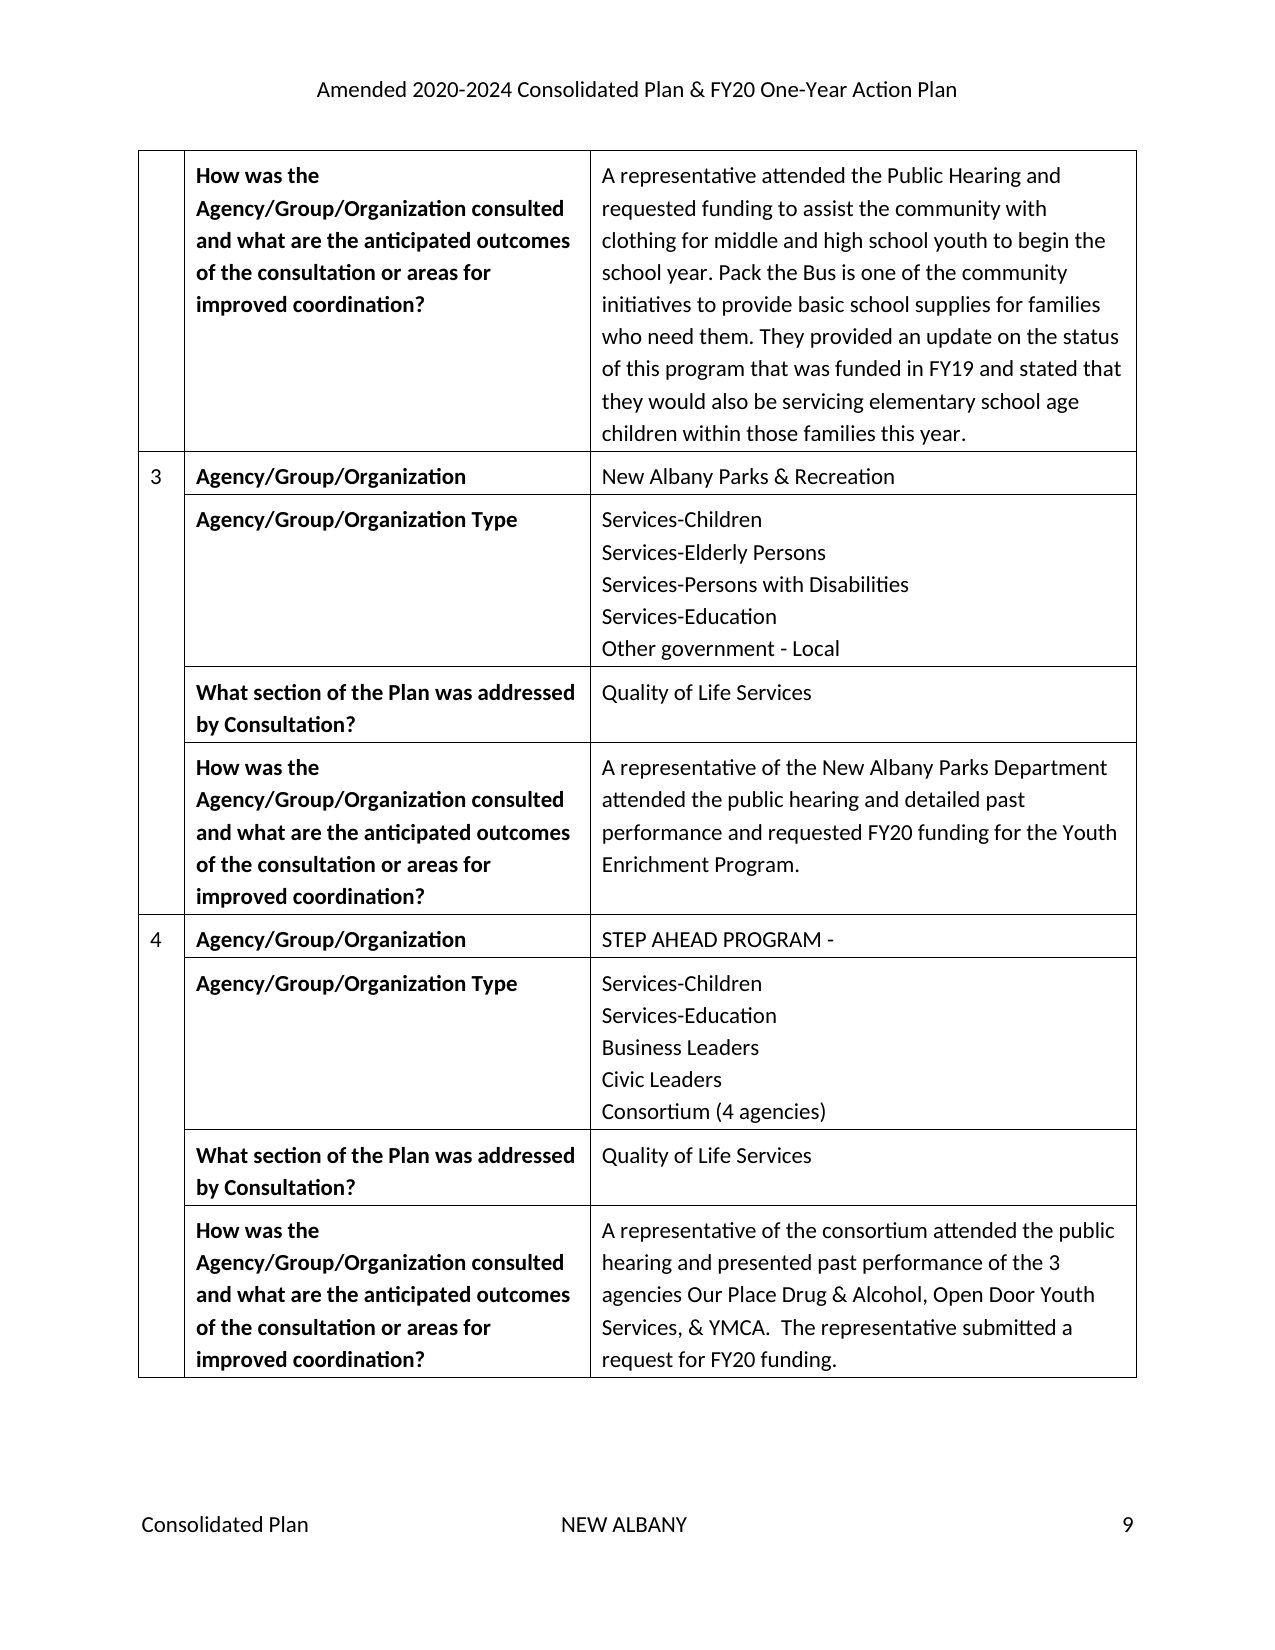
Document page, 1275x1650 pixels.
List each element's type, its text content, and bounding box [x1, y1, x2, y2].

table_cell Agency/Group/Organization [185, 452, 590, 494]
table_cell Agency/Group/Organization Type [185, 495, 590, 666]
table_cell Agency/Group/Organization Type [185, 958, 590, 1129]
table_cell Services-Children Services-Education Business Leaders Civic Leaders Consortium (4 agencies) [591, 958, 1136, 1129]
table_cell Services-Children Services-Elderly Persons Services-Persons with Disabilities Services-Education Other government - Local [591, 495, 1136, 666]
table_cell What section of the Plan was addressed by Consultation? [185, 1130, 590, 1205]
table_cell New Albany Parks & Recreation [591, 452, 1136, 494]
table_cell How was the Agency/Group/Organization consulted and what are the anticipated outcomes of the consultation or areas for improved coordination? [185, 151, 590, 451]
table_cell Quality of Life Services [591, 1130, 1136, 1205]
table_cell 3 [139, 452, 184, 914]
table_cell STEP AHEAD PROGRAM - [591, 915, 1136, 957]
table_cell A representative attended the Public Hearing and requested funding to assist the community with clothing for middle and high school youth to begin the school year. Pack the Bus is one of the community initiatives to provide basic school supplies for families who need them. They provided an update on the status of this program that was funded in FY19 and stated that they would also be servicing elementary school age children within those families this year. [591, 151, 1136, 451]
table_cell How was the Agency/Group/Organization consulted and what are the anticipated outcomes of the consultation or areas for improved coordination? [185, 743, 590, 914]
table_cell What section of the Plan was addressed by Consultation? [185, 667, 590, 742]
table_cell Agency/Group/Organization [185, 915, 590, 957]
table_cell How was the Agency/Group/Organization consulted and what are the anticipated outcomes of the consultation or areas for improved coordination? [185, 1206, 590, 1377]
table_cell Quality of Life Services [591, 667, 1136, 742]
table_cell A representative of the consortium attended the public hearing and presented past performance of the 3 agencies Our Place Drug & Alcohol, Open Door Youth Services, & YMCA. The representative submitted a request for FY20 funding. [591, 1206, 1136, 1377]
table_cell 4 [139, 915, 184, 1377]
table_cell A representative of the New Albany Parks Department attended the public hearing and detailed past performance and requested FY20 funding for the Youth Enrichment Program. [591, 743, 1136, 914]
